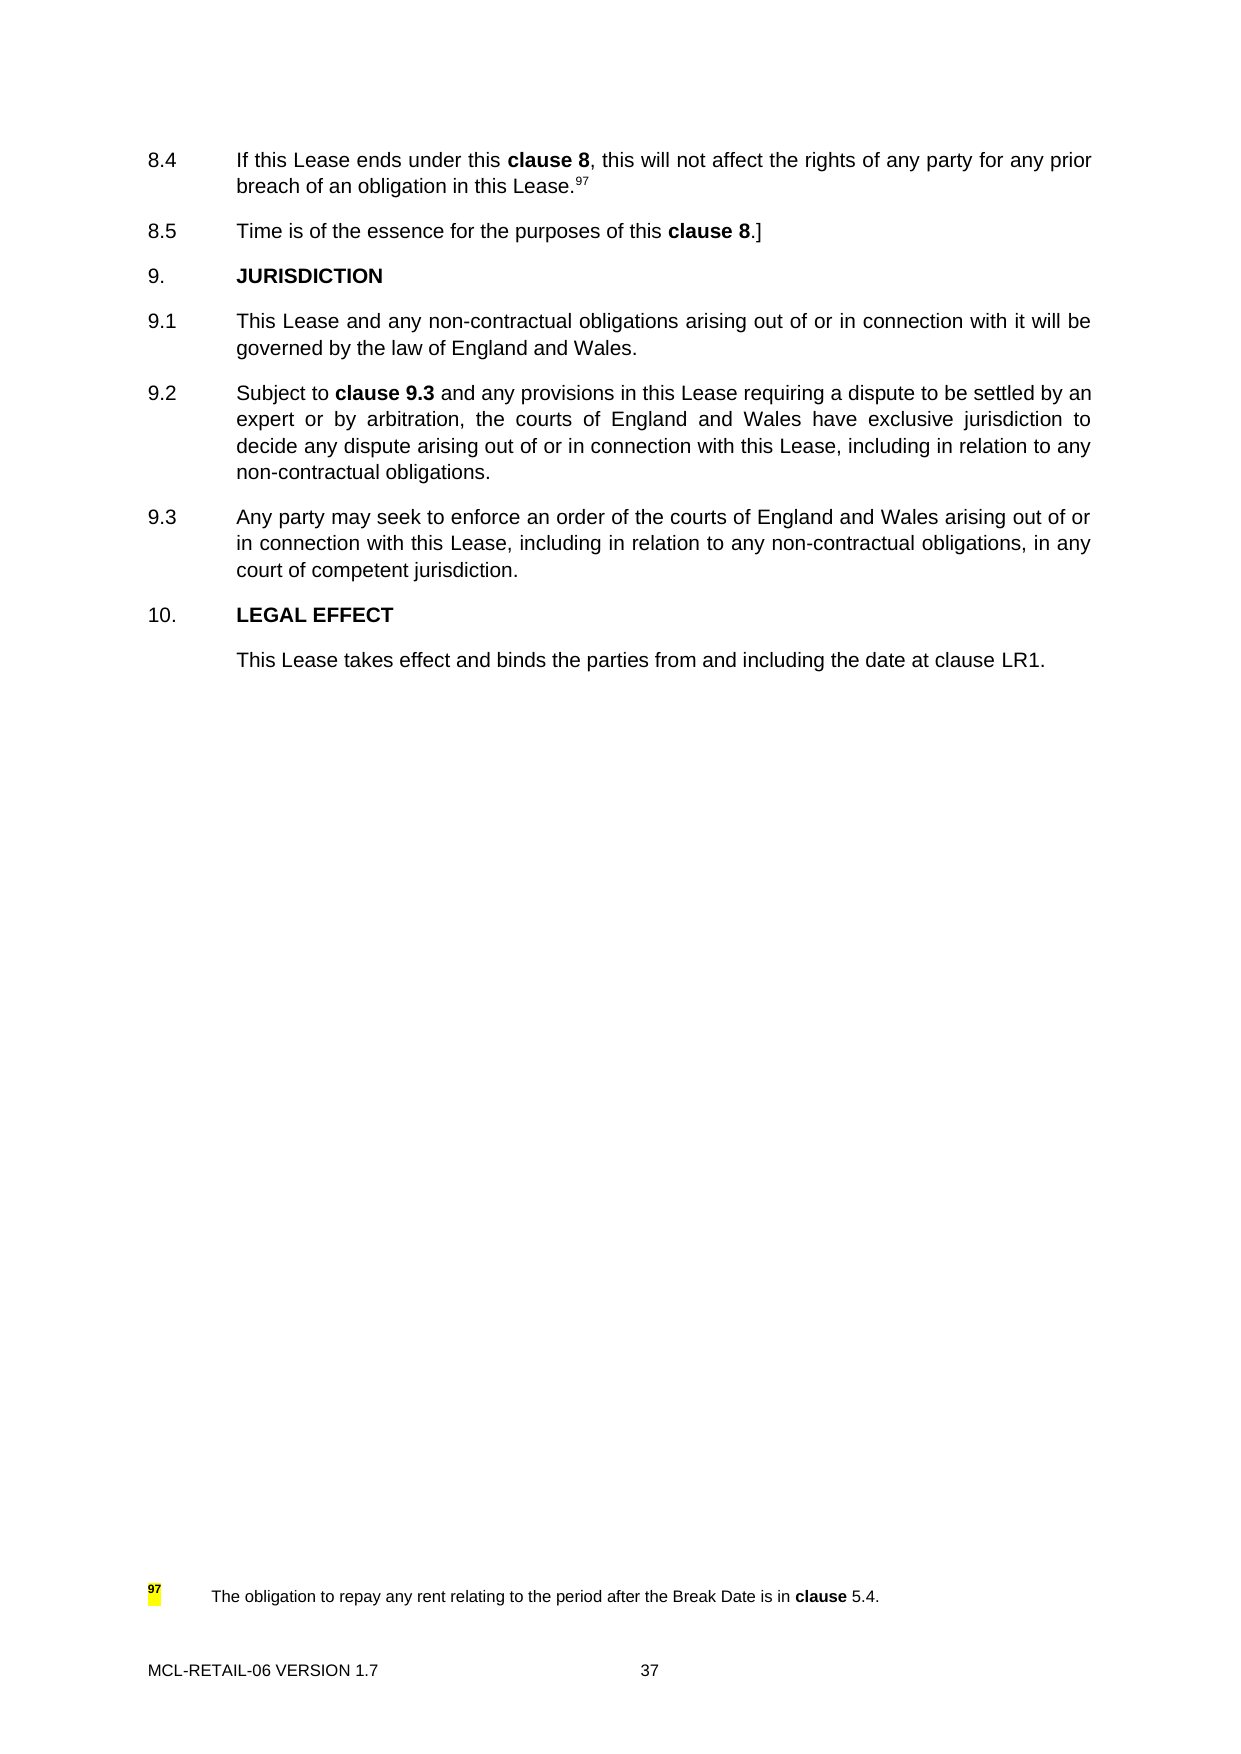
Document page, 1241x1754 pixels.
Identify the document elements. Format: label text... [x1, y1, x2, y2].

subtitle Time is of the essence for the purposes of this clause 8.] [148, 219, 1093, 243]
subtitle This Lease and any non-contractual obligations arising out of or in connection with it will be governed by the law of England and Wales. [148, 309, 1093, 359]
subtitle Subject to clause 9.3 and any provisions in this Lease requiring a dispute to be settled by an expert or by arbitration, the courts of England and Wales have exclusive jurisdiction to decide any dispute arising out of or in connection with this Lease, including in relation to any non-contractual obligations. [148, 381, 1093, 484]
subtitle JURISDICTION [148, 264, 1093, 288]
subtitle If this Lease ends under this clause 8, this will not affect the rights of any party for any prior breach of an obligation in this Lease. [148, 148, 1093, 198]
subtitle LEGAL EFFECT [148, 603, 1093, 627]
subtitle Any party may seek to enforce an order of the courts of England and Wales arising out of or in connection with this Lease, including in relation to any non-contractual obligations, in any court of competent jurisdiction. [148, 505, 1093, 582]
text This Lease takes effect and binds the parties from and including the date at clause LR1. [236, 648, 1093, 672]
